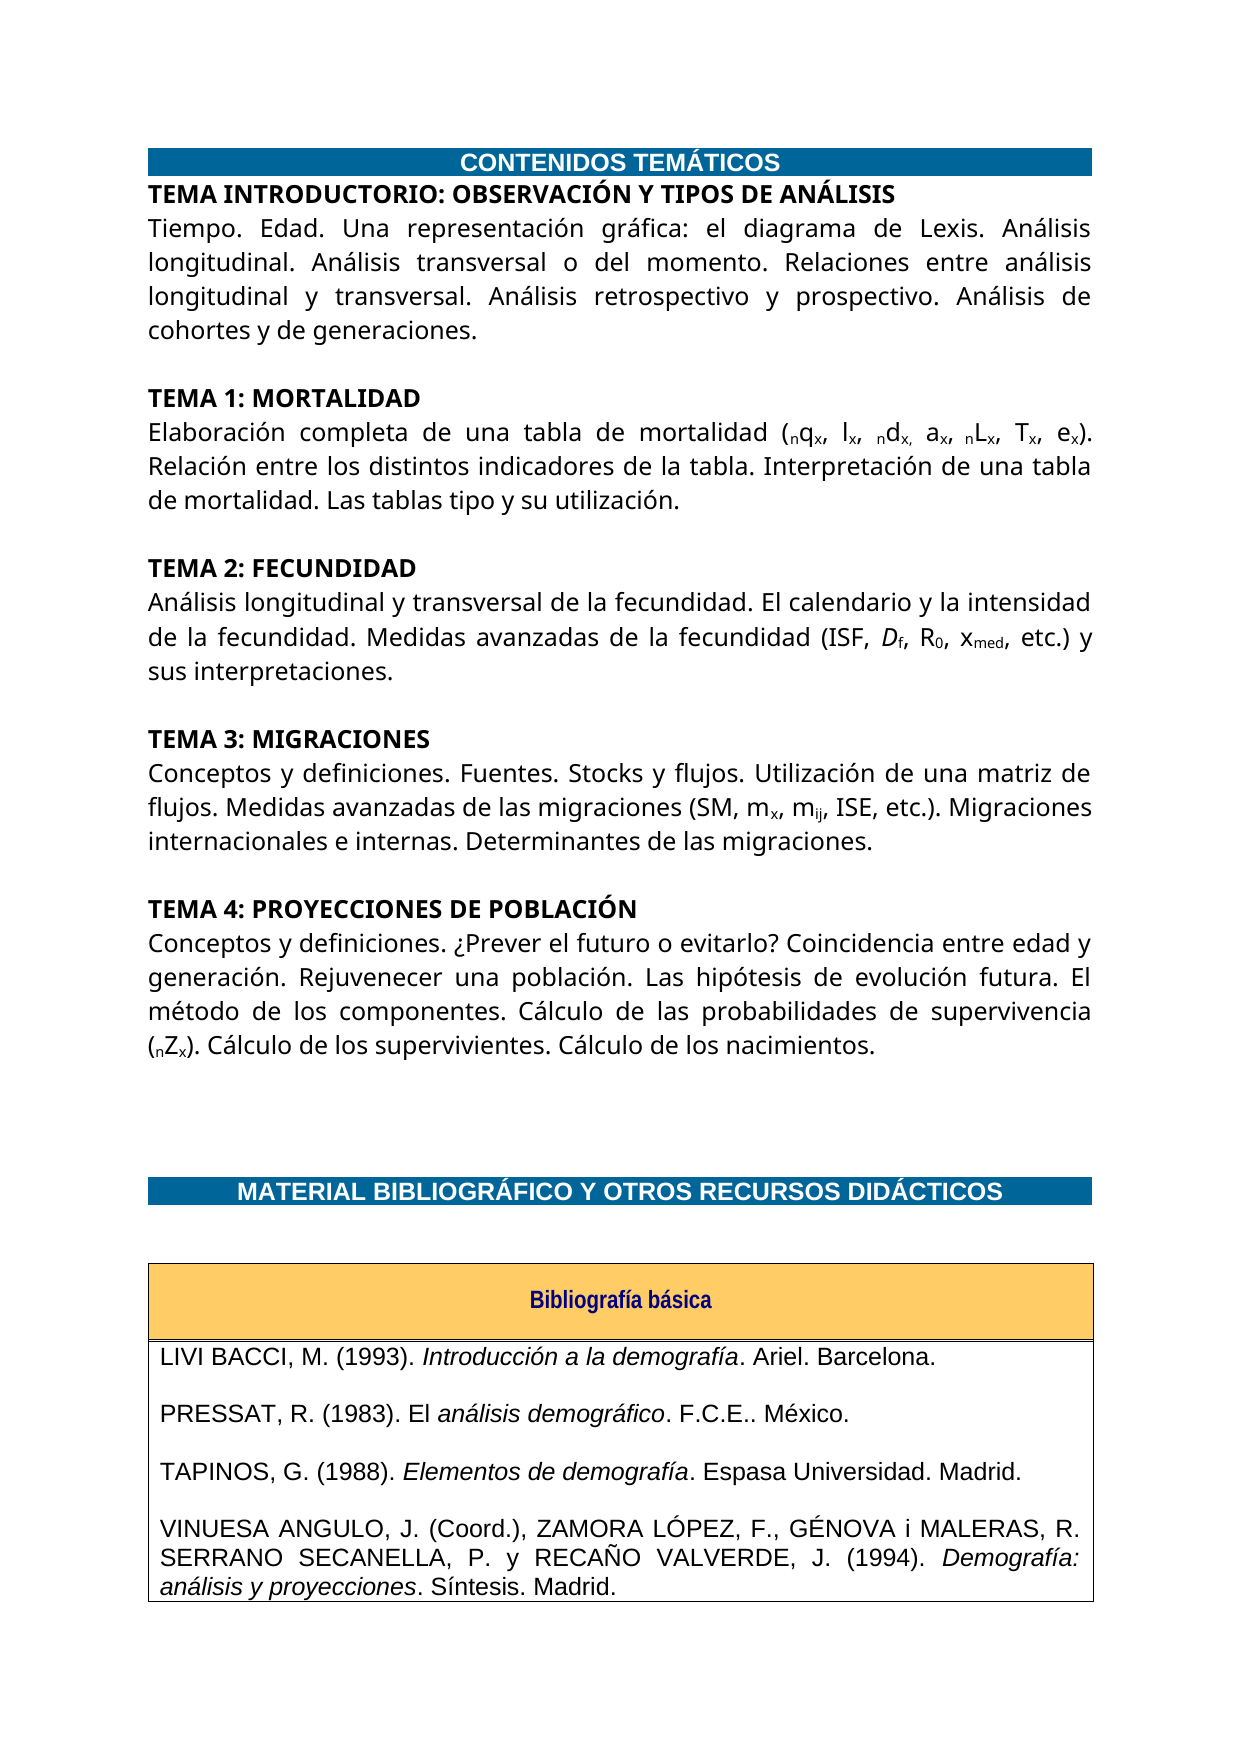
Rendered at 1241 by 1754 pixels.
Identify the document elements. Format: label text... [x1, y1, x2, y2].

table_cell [149, 1342, 1093, 1601]
text MATERIAL BIBLIOGRÁFICO Y OTROS RECURSOS DIDÁCTICOS [148, 1177, 1092, 1205]
table_header Bibliografía básica [149, 1264, 1093, 1339]
subtitle Conceptos y definiciones. ¿Prever el futuro o evitarlo? Coincidencia entre edad y generación. Rejuvenecer una población. Las hipótesis de evolución futura. El método de los componentes. Cálculo de las probabilidades de supervivencia (nZx). Cálculo de los supervivientes. Cálculo de los nacimientos. [148, 926, 1092, 1062]
text TEMA INTRODUCTORIO: OBSERVACIÓN Y TIPOS DE ANÁLISIS [148, 176, 1092, 210]
text Tiempo. Edad. Una representación gráfica: el diagrama de Lexis. Análisis longitudinal. Análisis transversal o del momento. Relaciones entre análisis longitudinal y transversal. Análisis retrospectivo y prospectivo. Análisis de cohortes y de generaciones. [148, 210, 1092, 347]
text Elaboración completa de una tabla de mortalidad (nqx, lx, ndx, ax, nLx, Tx, ex). Relación entre los distintos indicadores de de una tabla de mortalidad. Las tablas tipo y su utilización. [148, 415, 1092, 517]
text Análisis longitudinal y transversal de la fecundidad. El calendario y la intensidad de la fecundidad. Medidas avanzadas de la fecundidad (ISF, Df, R0, xmed, etc.) y sus interpretaciones. [148, 585, 1092, 687]
text CONTENIDOS TEMÁTICOS [148, 148, 1092, 176]
text TEMA 4: PROYECCIONES DE POBLACIÓN [148, 892, 1092, 926]
text TEMA 3: MIGRACIONES [148, 721, 1092, 755]
text TEMA 1: MORTALIDAD [148, 381, 1092, 415]
text Conceptos y definiciones. Fuentes. Stocks y flujos. Utilización de una matriz de flujos. Medidas avanzadas de las migraciones (SM, mx, mij, ISE, etc.). Migraciones internacionales e internas. Determinantes de las migraciones. [148, 755, 1092, 858]
text TEMA 2: FECUNDIDAD [148, 551, 1092, 585]
